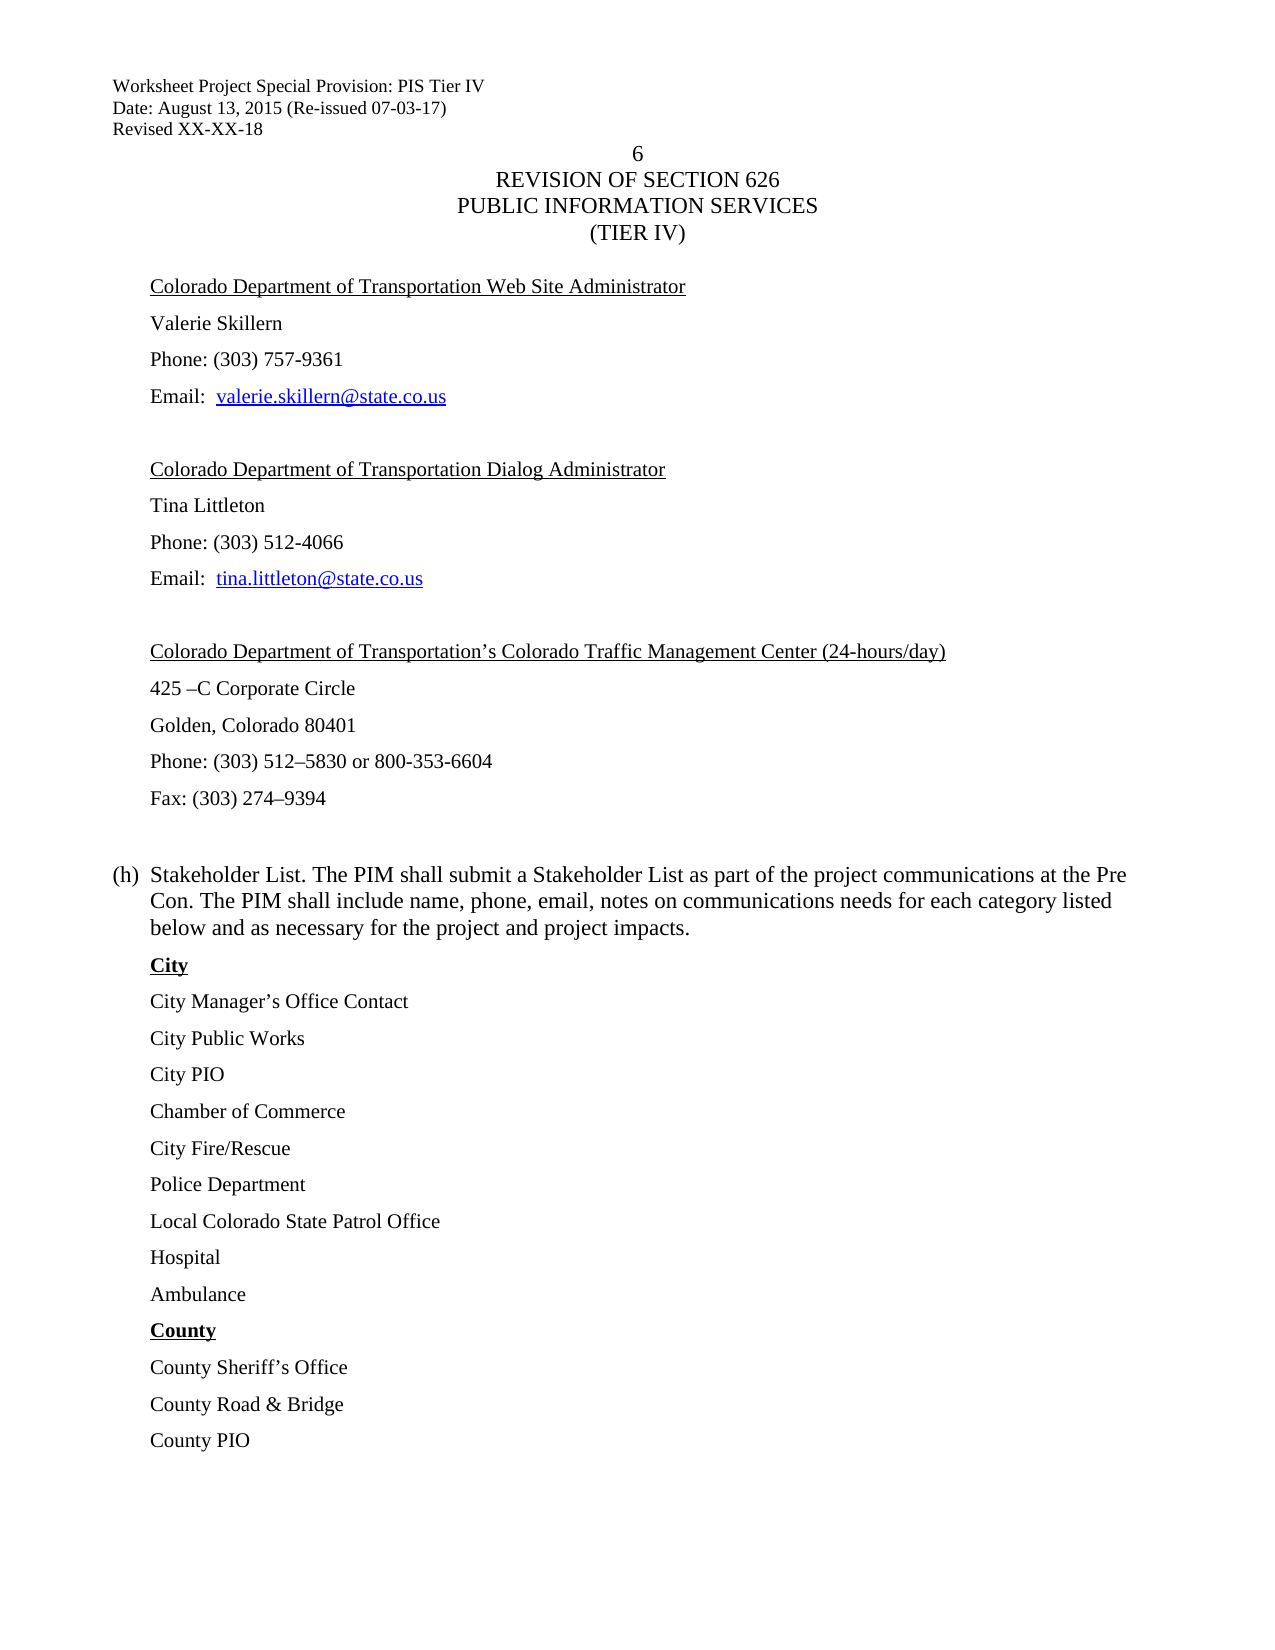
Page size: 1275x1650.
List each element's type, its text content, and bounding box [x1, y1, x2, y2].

text Police Department [150, 1172, 1162, 1196]
text 425 –C Corporate Circle [150, 676, 1162, 700]
list Stakeholder List. The PIM shall submit a Stakeholder List as part of the project communications at the Pre Con. The PIM shall include name, phone, email, notes on communications needs for each category listed below and as necessary for the project and project impacts. [112, 861, 1162, 940]
text Email: tina.littleton@state.co.us [150, 566, 1162, 590]
text Valerie Skillern [150, 310, 1162, 334]
text County Sheriff’s Office [150, 1355, 1162, 1379]
text Fax: (303) 274–9394 [150, 786, 1162, 810]
text Phone: (303) 757-9361 [150, 347, 1162, 371]
text County PIO [150, 1428, 1162, 1452]
text City Public Works [150, 1026, 1162, 1050]
text County [150, 1318, 1162, 1342]
text City [150, 953, 1162, 977]
text Colorado Department of Transportation Web Site Administrator [150, 274, 1162, 298]
text Ambulance [150, 1282, 1162, 1306]
text Local Colorado State Patrol Office [150, 1209, 1162, 1233]
text Phone: (303) 512-4066 [150, 530, 1162, 554]
text Phone: (303) 512–5830 or 800-353-6604 [150, 749, 1162, 773]
text Colorado Department of Transportation Dialog Administrator [150, 457, 1162, 481]
text City PIO [150, 1062, 1162, 1086]
text County Road & Bridge [150, 1391, 1162, 1416]
text Colorado Department of Transportation’s Colorado Traffic Management Center (24-hours/day) [150, 639, 1162, 663]
text Email: valerie.skillern@state.co.us [150, 383, 1162, 408]
text Tina Littleton [150, 493, 1162, 517]
text City Manager’s Office Contact [150, 989, 1162, 1013]
text Hospital [150, 1245, 1162, 1269]
text Chamber of Commerce [150, 1099, 1162, 1123]
text City Fire/Rescue [150, 1136, 1162, 1159]
text Golden, Colorado 80401 [150, 713, 1162, 737]
